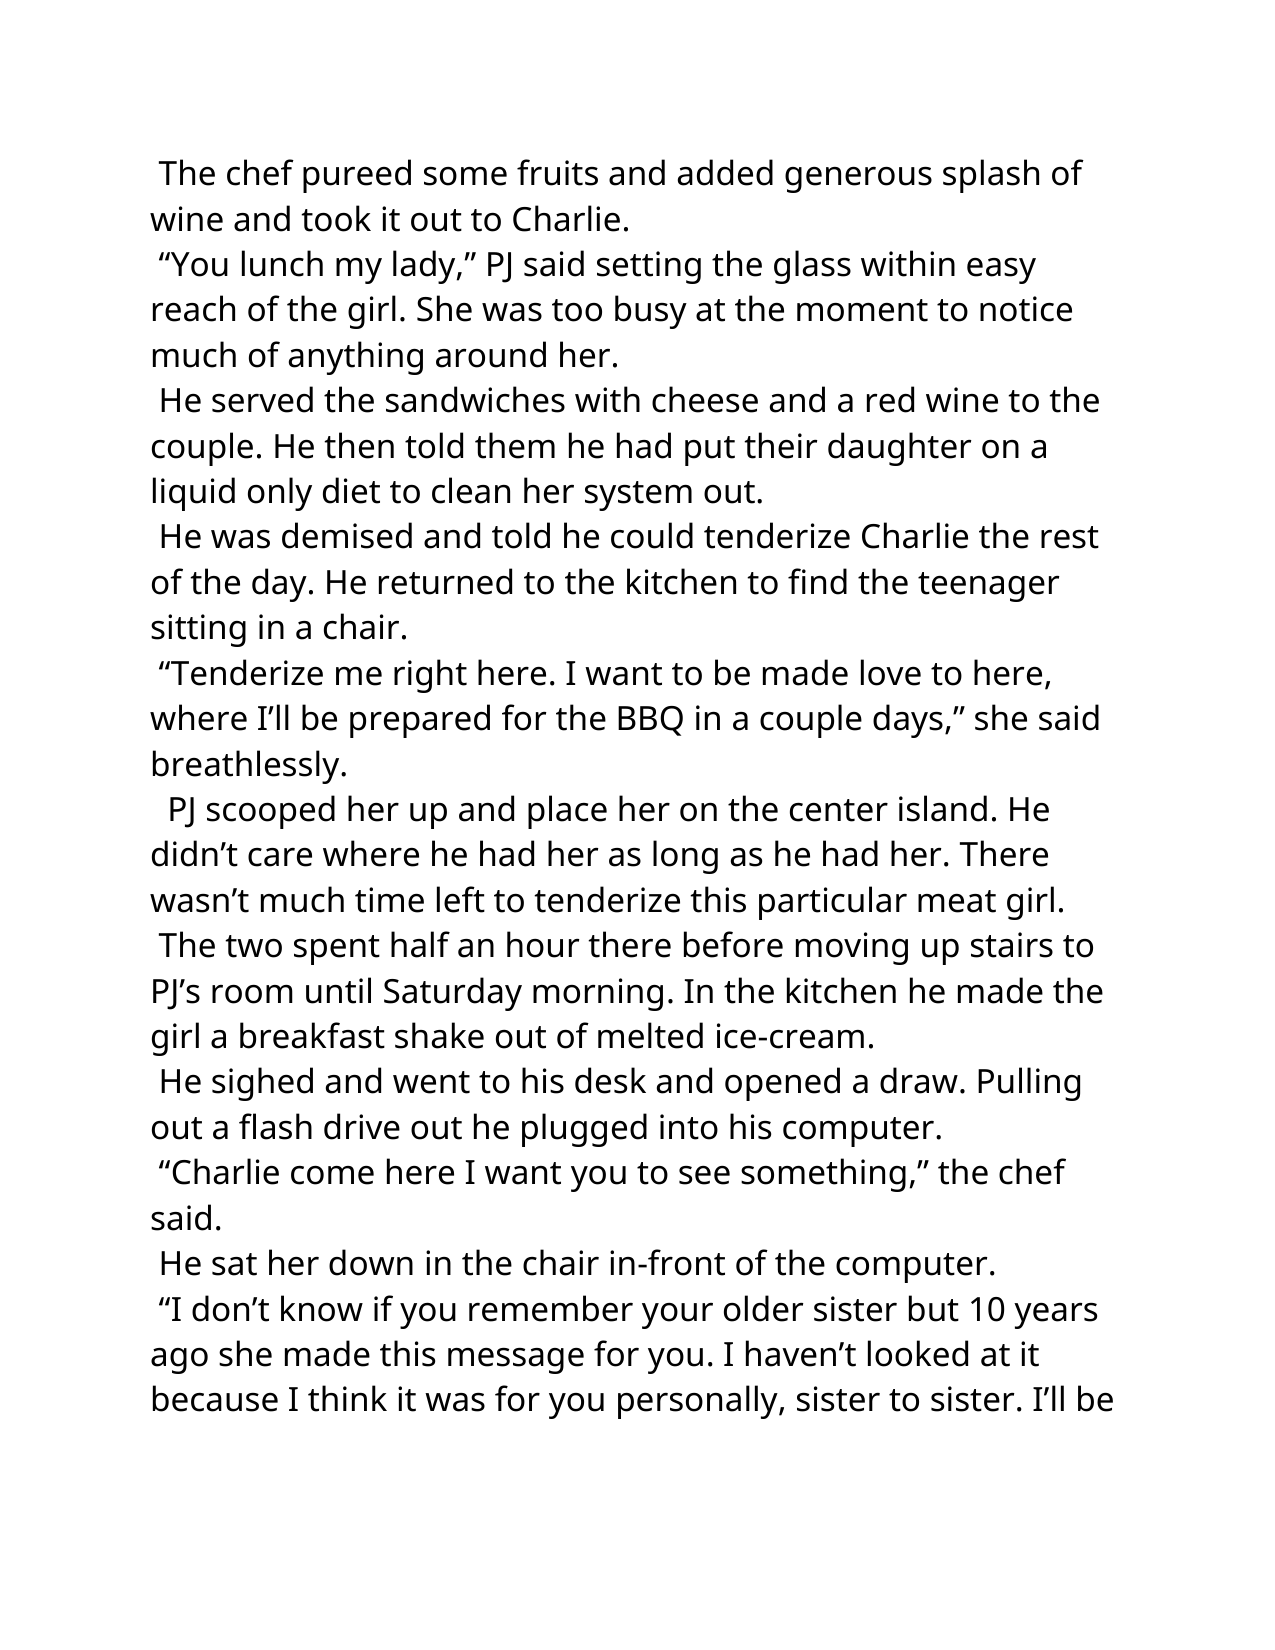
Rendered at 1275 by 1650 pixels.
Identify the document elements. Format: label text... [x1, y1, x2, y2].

text PJ scooped her up and place her on the center island. He didn’t care where he had her as long as he had her. There wasn’t much time left to tenderize this particular meat girl. [150, 786, 1125, 922]
text “Tenderize me right here. I want to be made love to here, where I’ll be prepared for the BBQ in a couple days,” she said breathlessly. [150, 649, 1125, 786]
text “You lunch my lady,” PJ said setting the glass within easy reach of the girl. She was too busy at the moment to notice much of anything around her. [150, 241, 1125, 377]
text He sighed and went to his desk and opened a draw. Pulling out a flash drive out he plugged into his computer. [150, 1058, 1125, 1149]
text The chef pureed some fruits and added generous splash of wine and took it out to Charlie. [150, 150, 1125, 241]
text He served the sandwiches with cheese and a red wine to the couple. He then told them he had put their daughter on a liquid only diet to clean her system out. [150, 377, 1125, 513]
text He was demised and told he could tenderize Charlie the rest of the day. He returned to the kitchen to find the teenager sitting in a chair. [150, 513, 1125, 649]
text He sat her down in the chair in-front of the computer. [150, 1240, 1125, 1285]
text “Charlie come here I want you to see something,” the chef said. [150, 1149, 1125, 1240]
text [150, 1285, 1125, 1422]
text The two spent half an hour there before moving up stairs to PJ’s room until Saturday morning. In the kitchen he made the girl a breakfast shake out of melted ice-cream. [150, 922, 1125, 1058]
